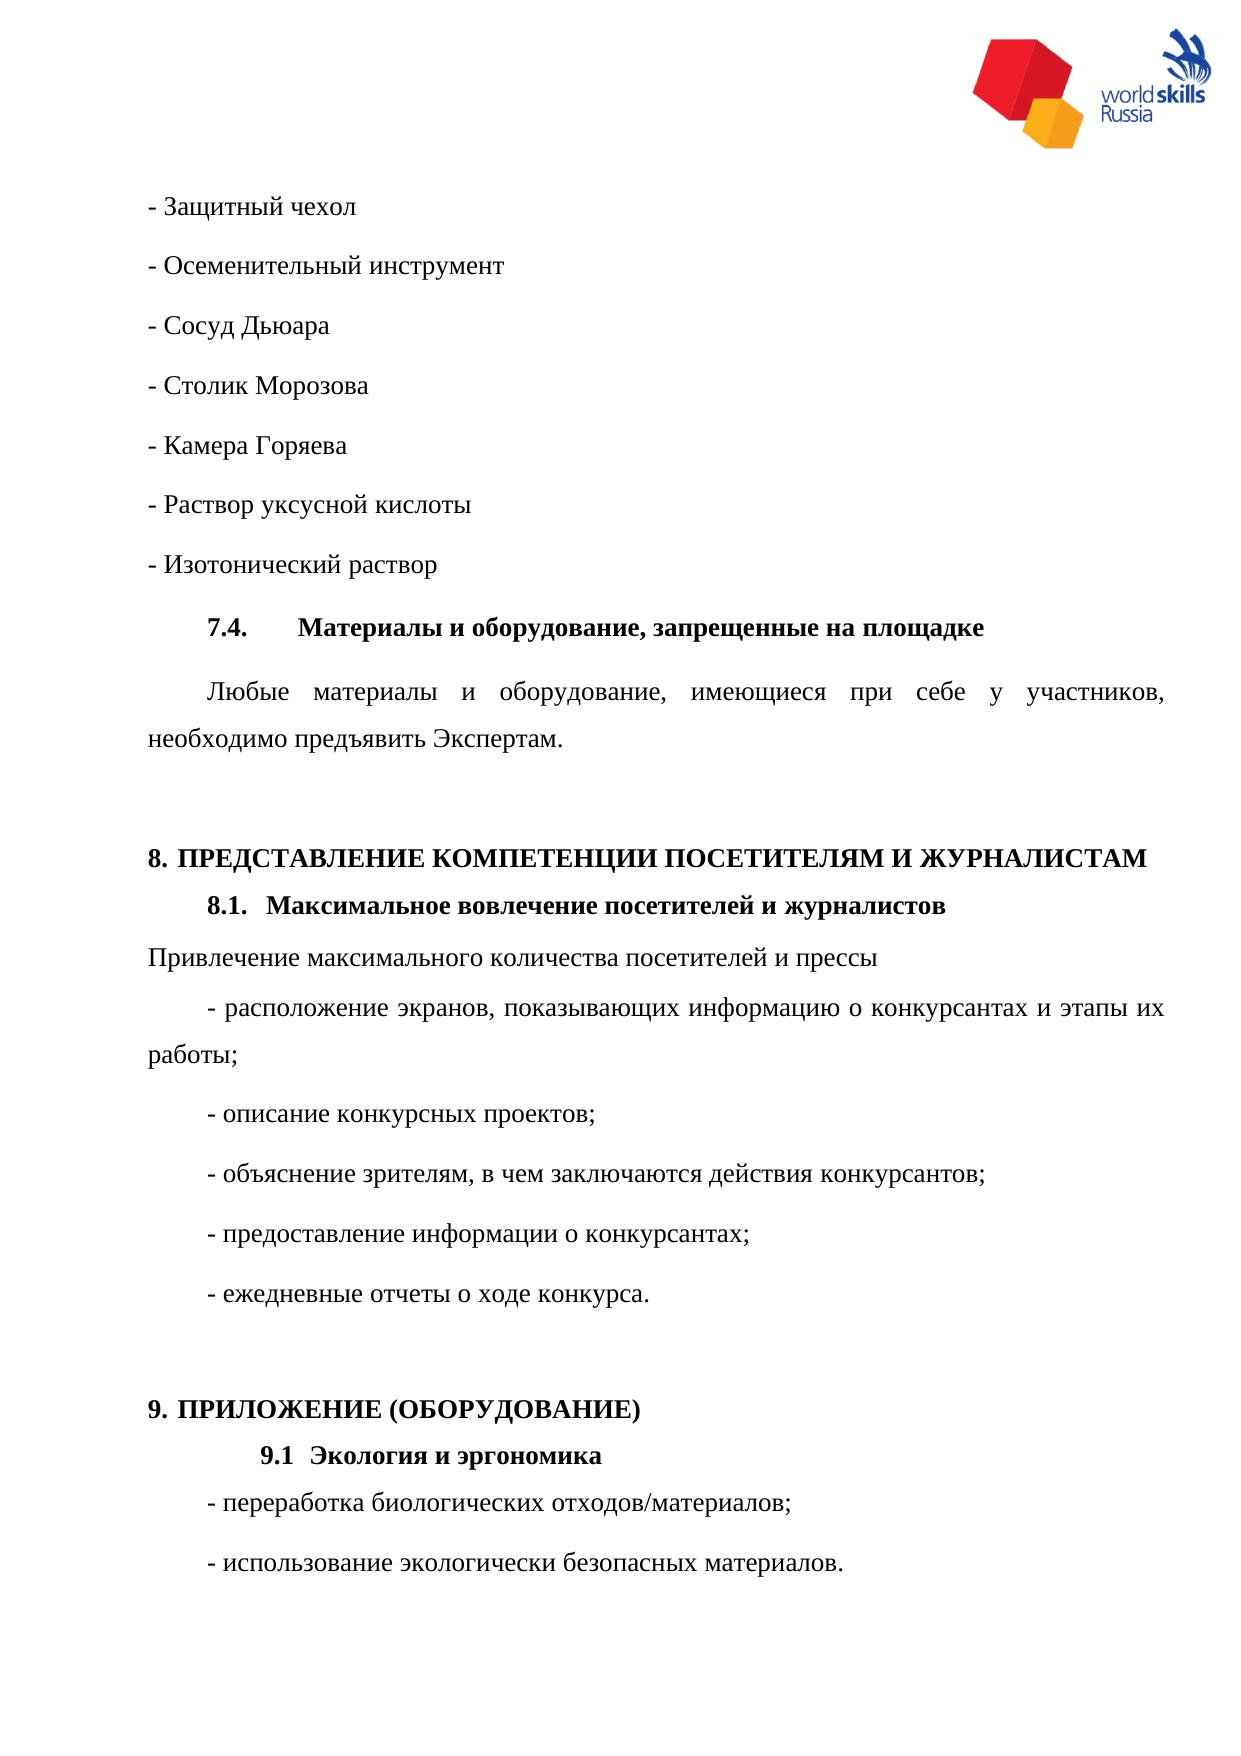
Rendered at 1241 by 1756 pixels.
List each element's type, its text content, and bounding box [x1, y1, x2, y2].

text - использование экологически безопасных материалов. [148, 1546, 1166, 1577]
text - расположение экранов, показывающих информацию о конкурсантах и этапы их работы; [148, 991, 1166, 1069]
text - описание конкурсных проектов; [148, 1098, 1166, 1129]
text - Раствор уксусной кислоты [148, 489, 1166, 520]
subtitle ПРЕДСТАВЛЕНИЕ КОМПЕТЕНЦИИ ПОСЕТИТЕЛЯМ И ЖУРНАЛИСТАМ [148, 843, 1166, 874]
subtitle Максимальное вовлечение посетителей и журналистов [148, 889, 1166, 920]
text - Осеменительный инструмент [148, 249, 1166, 281]
text - Сосуд Дьюара [148, 309, 1166, 340]
text - Изотонический раствор [148, 548, 1166, 579]
text Любые материалы и оборудование, имеющиеся при себе у участников, необходимо предъявить Экспертам. [148, 675, 1166, 753]
text - Столик Морозова [148, 369, 1166, 400]
subtitle Экология и эргономика [260, 1439, 1166, 1471]
text - ежедневные отчеты о ходе конкурса. [148, 1277, 1166, 1308]
text - переработка биологических отходов/материалов; [148, 1486, 1166, 1517]
subtitle Материалы и оборудование, запрещенные на площадке [148, 611, 1166, 642]
subtitle ПРИЛОЖЕНИЕ (ОБОРУДОВАНИЕ) [148, 1393, 1166, 1424]
text - объяснение зрителям, в чем заключаются действия конкурсантов; [148, 1157, 1166, 1188]
subtitle Привлечение максимального количества посетителей и прессы [148, 941, 1166, 972]
text - Защитный чехол [148, 189, 1166, 221]
text - Камера Горяева [148, 429, 1166, 460]
text - предоставление информации о конкурсантах; [148, 1217, 1166, 1248]
